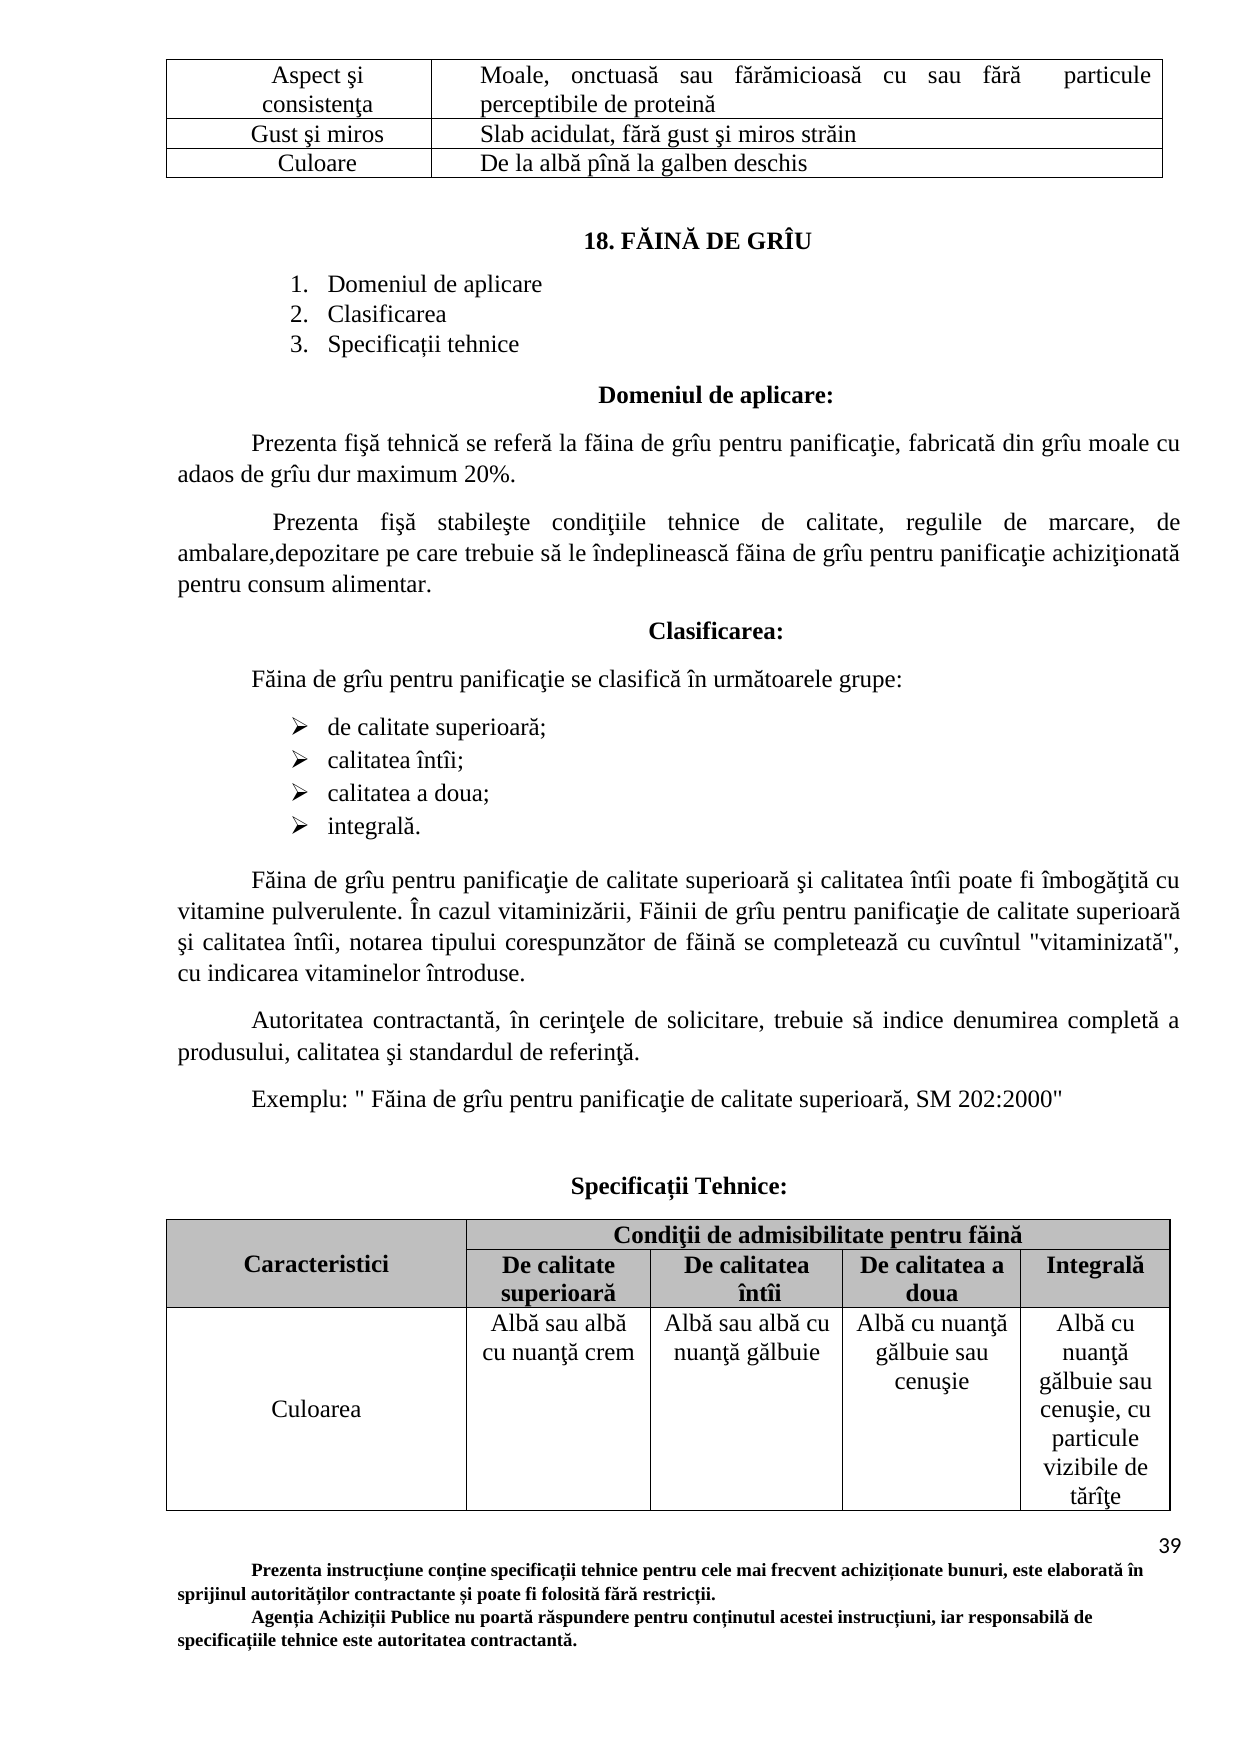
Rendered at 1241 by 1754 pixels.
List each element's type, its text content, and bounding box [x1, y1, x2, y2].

list Exemplu: " Făina de grîu pentru panificaţie de calitate superioară, SM 202:2000" [251, 1084, 1181, 1113]
list integrală. [290, 811, 1181, 840]
table_cell Gust şi miros [167, 119, 431, 147]
table_cell Culoarea [167, 1308, 466, 1509]
text Clasificarea: [177, 616, 1181, 645]
table_cell Albă sau albă cu nuanţă gălbuie [651, 1308, 842, 1509]
table_cell De calitatea întîi [651, 1250, 842, 1307]
text Specificații Tehnice: [177, 1171, 1181, 1200]
text Autoritatea contractantă, în cerinţele de solicitare, trebuie să indice denumirea completă a produsului, calitatea şi standardul de referinţă. [177, 1006, 1181, 1065]
table_cell Integrală [1021, 1250, 1169, 1307]
table_cell Culoare [167, 149, 431, 177]
list Specificații tehnice [290, 329, 1181, 358]
text Prezenta fişă stabileşte condiţiile tehnice de calitate, regulile de marcare, de ambalare,depozitare pe care trebuie să le îndeplinească făina de grîu pentru panificaţie achiziţionată pentru consum alimentar. [177, 507, 1181, 597]
table_header Caracteristici [167, 1220, 466, 1307]
table_cell Moale, onctuasă sau fărămicioasă cu sau fără particule perceptibile de proteină [432, 60, 1162, 118]
text Domeniul de aplicare: [177, 380, 1181, 409]
table_cell De calitate superioară [467, 1250, 650, 1307]
table_cell Slab acidulat, fără gust şi miros străin [432, 119, 1162, 147]
table_cell Albă cu nuanţă gălbuie sau cenuşie, cu particule vizibile de tărîţe [1021, 1308, 1169, 1509]
table_cell Albă sau albă cu nuanţă crem [467, 1308, 650, 1509]
table_header Condiţii de admisibilitate pentru făină [467, 1220, 1169, 1249]
table_cell De la albă pînă la galben deschis [432, 149, 1162, 177]
text Făina de grîu pentru panificaţie se clasifică în următoarele grupe: [177, 664, 1181, 693]
text Prezenta fişă tehnică se referă la făina de grîu pentru panificaţie, fabricată din grîu moale cu adaos de grîu dur maximum 20%. [177, 428, 1181, 488]
list FĂINĂ DE GRÎU [214, 226, 1181, 255]
table_cell Aspect şi consistenţa [167, 60, 431, 118]
table_cell Albă cu nuanţă gălbuie sau cenuşie [843, 1308, 1020, 1509]
list calitatea a doua; [290, 778, 1181, 807]
text Făina de grîu pentru panificaţie de calitate superioară şi calitatea întîi poate fi îmbogăţită cu vitamine pulverulente. În cazul vitaminizării, Făinii de grîu pentru panificaţie de calitate superioară şi calitatea întîi, notarea tipului corespunzător de făină se completează cu cuvîntul "vitaminizată", cu indicarea vitaminelor întroduse. [177, 865, 1181, 987]
table_cell De calitatea a doua [843, 1250, 1020, 1307]
list calitatea întîi; [290, 745, 1181, 774]
list Domeniul de aplicare [290, 269, 1181, 298]
list de calitate superioară; [290, 712, 1181, 741]
list Clasificarea [290, 299, 1181, 328]
